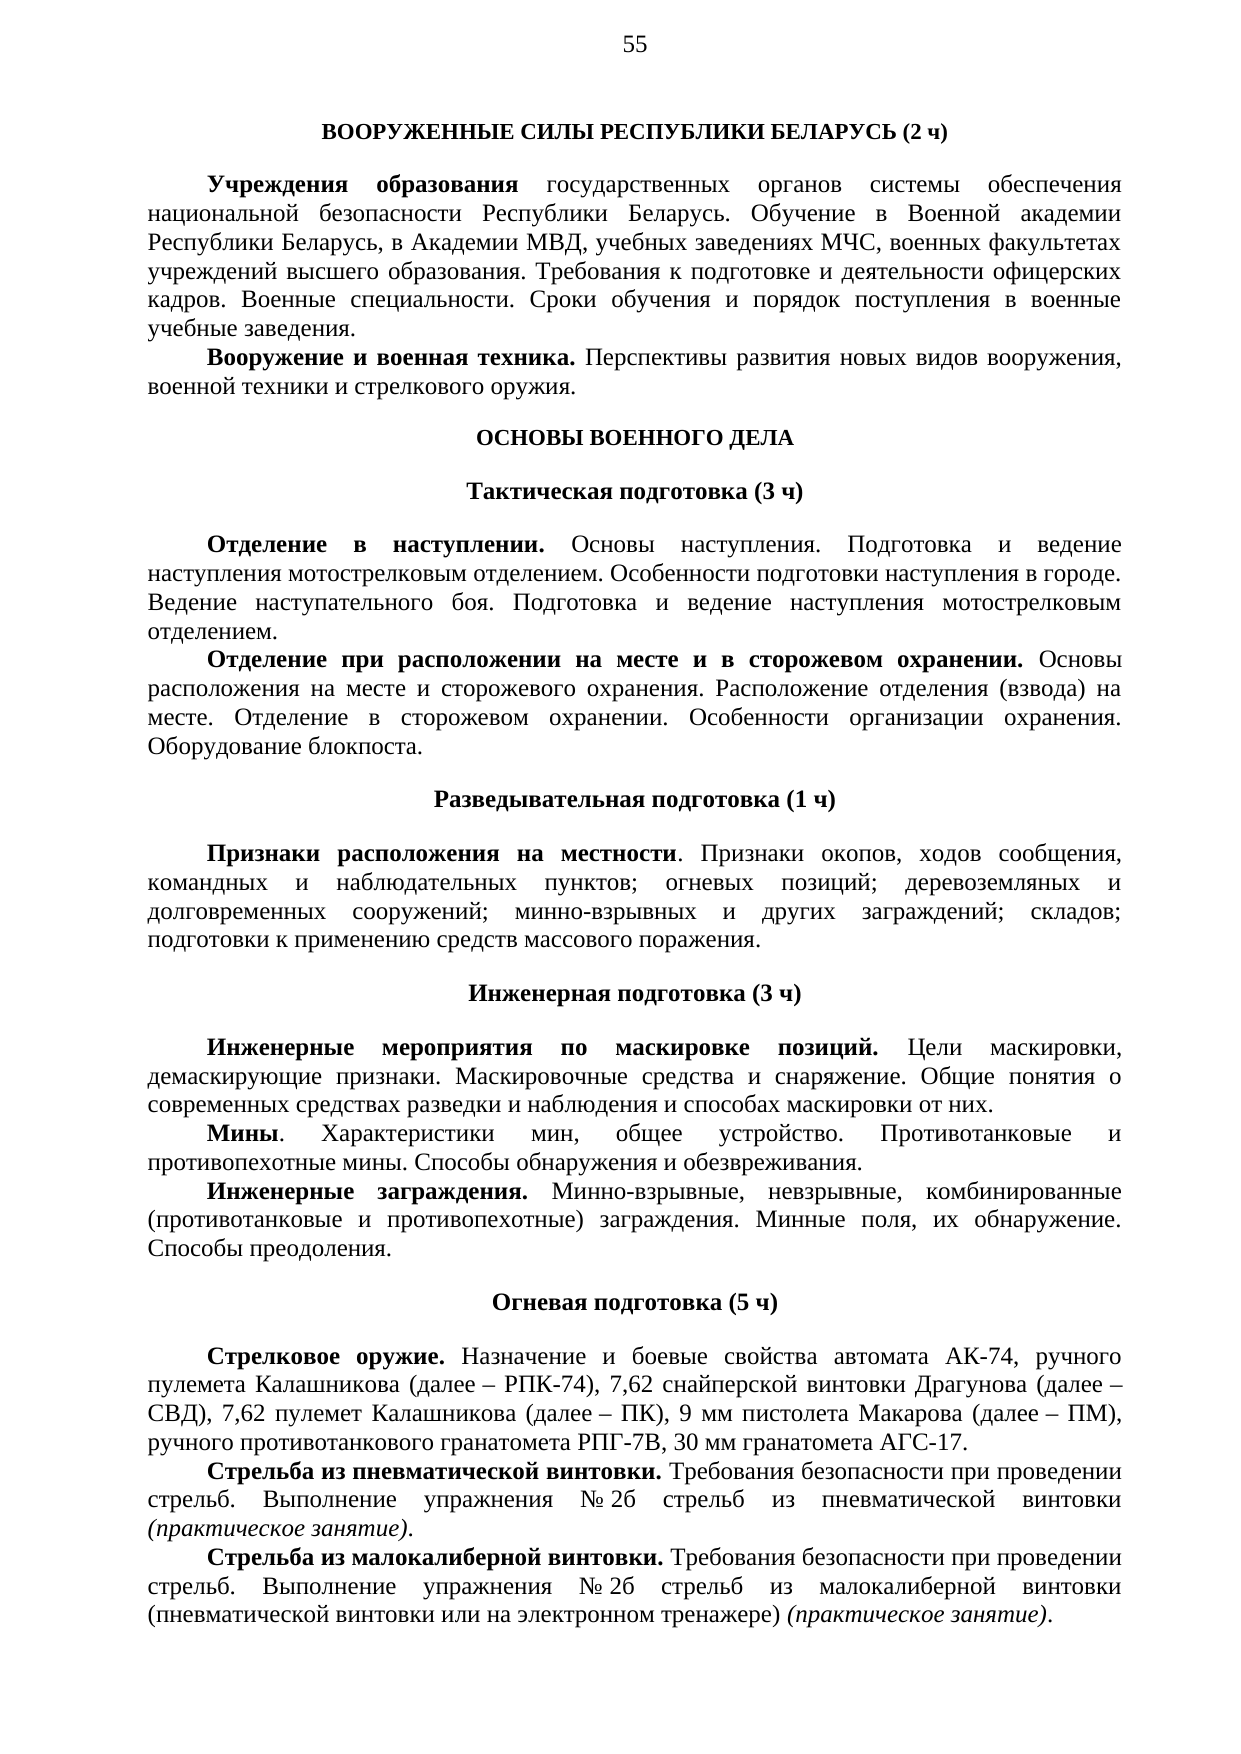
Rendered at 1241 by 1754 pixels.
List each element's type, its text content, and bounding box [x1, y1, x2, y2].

text Инженерные мероприятия по маскировке позиций. Цели маскировки, демаскирующие признаки. Маскировочные средства и снаряжение. Общие понятия о современных средствах разведки и наблюдения и способах маскировки от них. [147, 1032, 1122, 1118]
text Разведывательная подготовка (1 ч) [147, 784, 1122, 813]
text Инженерные заграждения. Минно-взрывные, невзрывные, комбинированные (противотанковые и противопехотные) заграждения. Минные поля, их обнаружение. Способы преодоления. [147, 1176, 1122, 1262]
text ОСНОВЫ ВОЕННОГО ДЕЛА [147, 424, 1122, 451]
text Стрелковое оружие. Назначение и боевые свойства автомата АК-74, ручного пулемета Калашникова (далее – РПК-74), 7,62 cнайперской винтовки Драгунова (далее – СВД), 7,62 пулемет Калашникова (далее – ПК), 9 мм пистолета Макарова (далее – ПМ), ручного противотанкового гранатомета РПГ-7В, 30 мм гранатомета АГС-17. [147, 1341, 1122, 1456]
text Отделение в наступлении. Основы наступления. Подготовка и ведение наступления мотострелковым отделением. Особенности подготовки наступления в городе. Ведение наступательного боя. Подготовка и ведение наступления мотострелковым отделением. [147, 529, 1122, 644]
text Признаки расположения на местности. Признаки окопов, ходов сообщения, командных и наблюдательных пунктов; огневых позиций; деревоземляных и долговременных сооружений; минно-взрывных и других заграждений; складов; подготовки к применению средств массового поражения. [147, 838, 1122, 953]
text Вооружение и военная техника. Перспективы развития новых видов вооружения, военной техники и стрелкового оружия. [147, 342, 1122, 399]
text ВООРУЖЕННЫЕ СИЛЫ РЕСПУБЛИКИ БЕЛАРУСЬ (2 ч) [147, 118, 1122, 144]
text Инженерная подготовка (3 ч) [147, 978, 1122, 1007]
text Стрельба из малокалиберной винтовки. Требования безопасности при проведении стрельб. Выполнение упражнения № 2б стрельб из малокалиберной винтовки (пневматической винтовки или на электронном тренажере) (практическое занятие). [147, 1542, 1122, 1628]
text Огневая подготовка (5 ч) [147, 1287, 1122, 1316]
text Учреждения образования государственных органов системы обеспечения национальной безопасности Республики Беларусь. Обучение в Военной академии Республики Беларусь, в Академии МВД, учебных заведениях МЧС, военных факультетах учреждений высшего образования. Требования к подготовке и деятельности офицерских кадров. Военные специальности. Сроки обучения и порядок поступления в военные учебные заведения. [147, 169, 1122, 342]
text Тактическая подготовка (3 ч) [147, 476, 1122, 504]
text Стрельба из пневматической винтовки. Требования безопасности при проведении стрельб. Выполнение упражнения № 2б стрельб из пневматической винтовки (практическое занятие). [147, 1456, 1122, 1542]
text Отделение при расположении на месте и в сторожевом охранении. Основы расположения на месте и сторожевого охранения. Расположение отделения (взвода) на месте. Отделение в сторожевом охранении. Особенности организации охранения. Оборудование блокпоста. [147, 644, 1122, 759]
text Мины. Характеристики мин, общее устройство. Противотанковые и противопехотные мины. Способы обнаружения и обезвреживания. [147, 1118, 1122, 1176]
